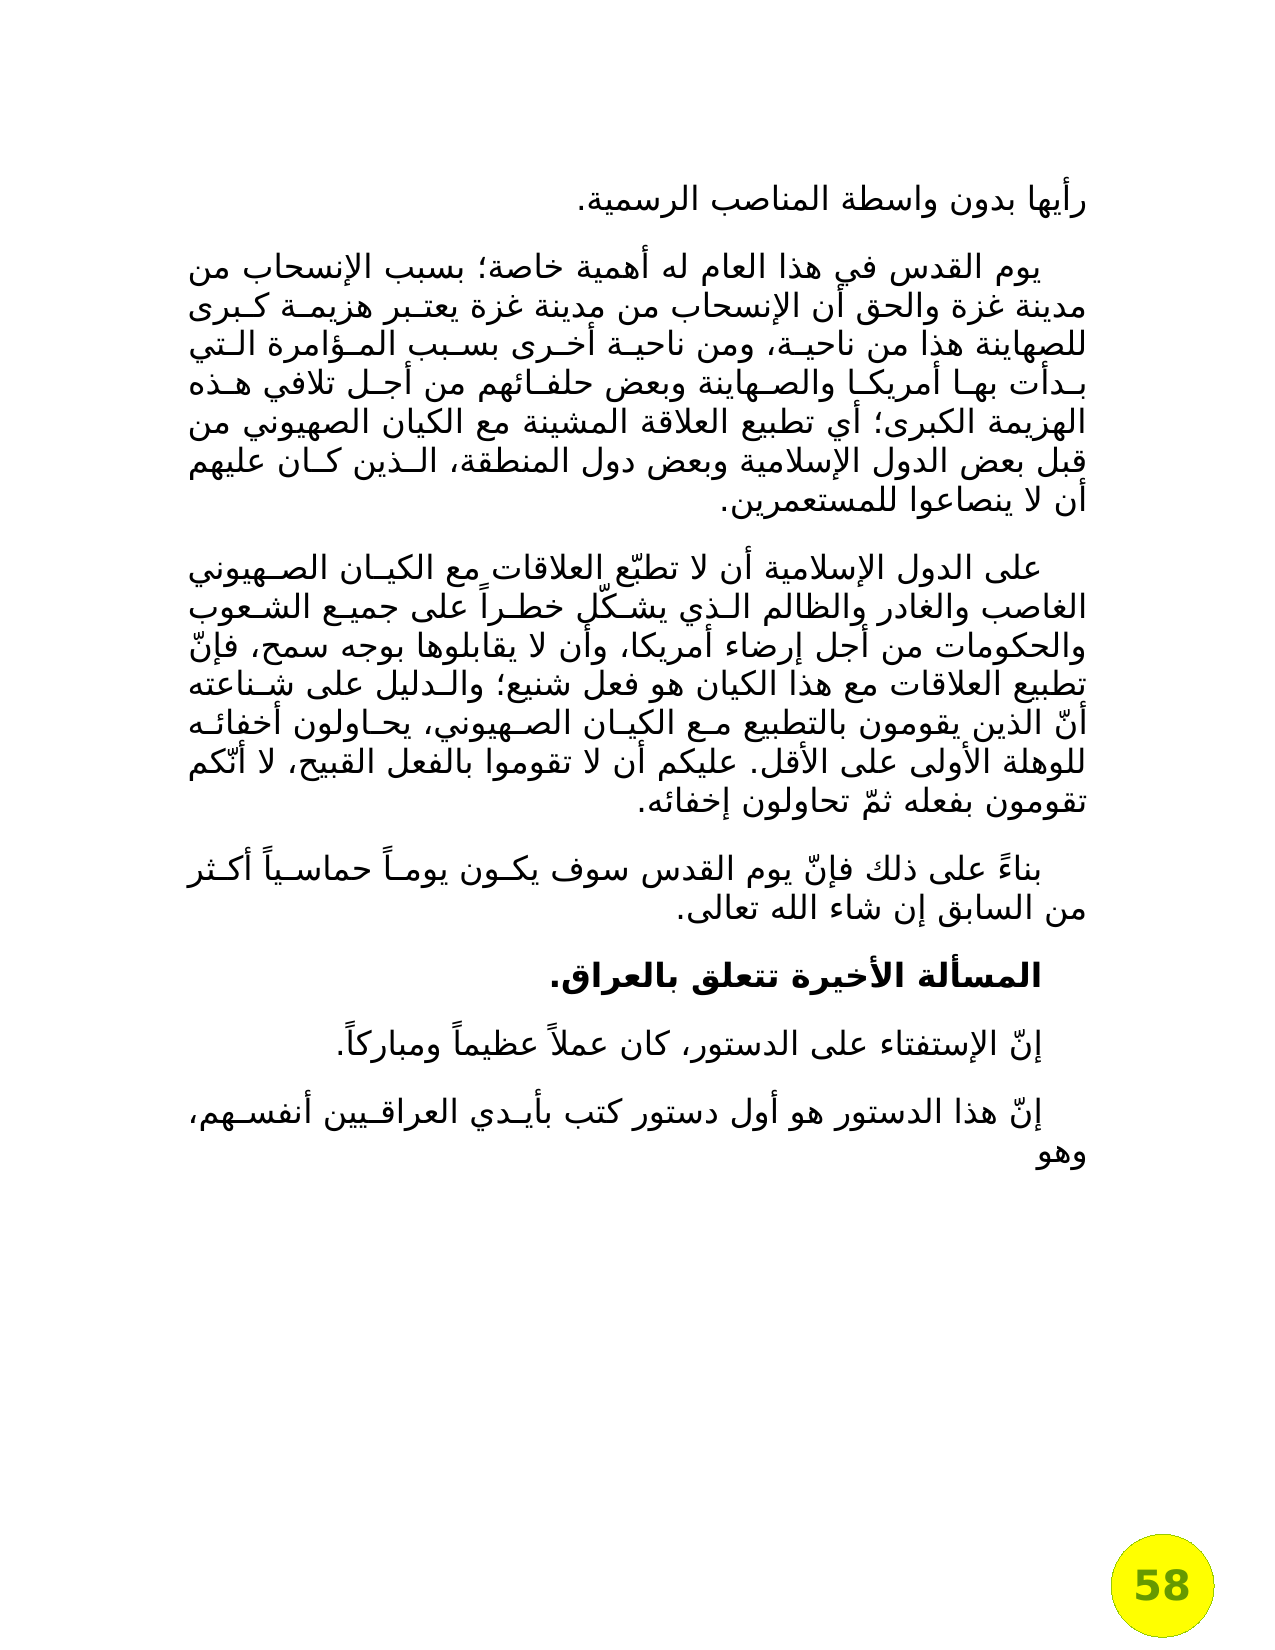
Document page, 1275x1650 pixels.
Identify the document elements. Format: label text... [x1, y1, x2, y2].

text على الدول الإسلامية أن لا تطبّع العلاقات مع الكيان الصهيوني الغاصب والغادر والظالم الذي يشكّل خطراً على جميع الشعوب والحكومات من أجل إرضاء أمريكا، وأن لا يقابلوها بوجه سمح، فإنّ تطبيع العلاقات مع هذا الكيان هو فعل شنيع؛ والدليل على شناعته أنّ الذين يقومون بالتطبيع مع الكيان الصهيوني، يحاولون أخفائه للوهلة الأولى على الأقل. عليكم أن لا تقوموا بالفعل القبيح، لا أنّكم تقومون بفعله ثمّ تحاولون إخفائه. [187, 548, 1087, 820]
text إنّ هذا الدستور هو أول دستور كتب بأيدي العراقيين أنفسهم، وهو [187, 1092, 1087, 1170]
text إنّ الإستفتاء على الدستور، كان عملاً عظيماً ومباركاً. [187, 1024, 1087, 1063]
text المسألة الأخيرة تتعلق بالعراق. [187, 956, 1087, 995]
text رأيها بدون واسطة المناصب الرسمية. [187, 179, 1087, 218]
text بناءً على ذلك فإنّ يوم القدس سوف يكون يوماً حماسياً أكثر من السابق إن شاء الله تعالى. [187, 849, 1087, 927]
text يوم القدس في هذا العام له أهمية خاصة؛ بسبب الإنسحاب من مدينة غزة والحق أن الإنسحاب من مدينة غزة يعتبر هزيمة كبرى للصهاينة هذا من ناحية، ومن ناحية أخرى بسبب المؤامرة التي بدأت بها أمريكا والصهاينة وبعض حلفائهم من أجل تلافي هذه الهزيمة الكبرى؛ أي تطبيع العلاقة المشينة مع الكيان الصهيوني من قبل بعض الدول الإسلامية وبعض دول المنطقة، الذين كان عليهم أن لا ينصاعوا للمستعمرين. [187, 247, 1087, 519]
